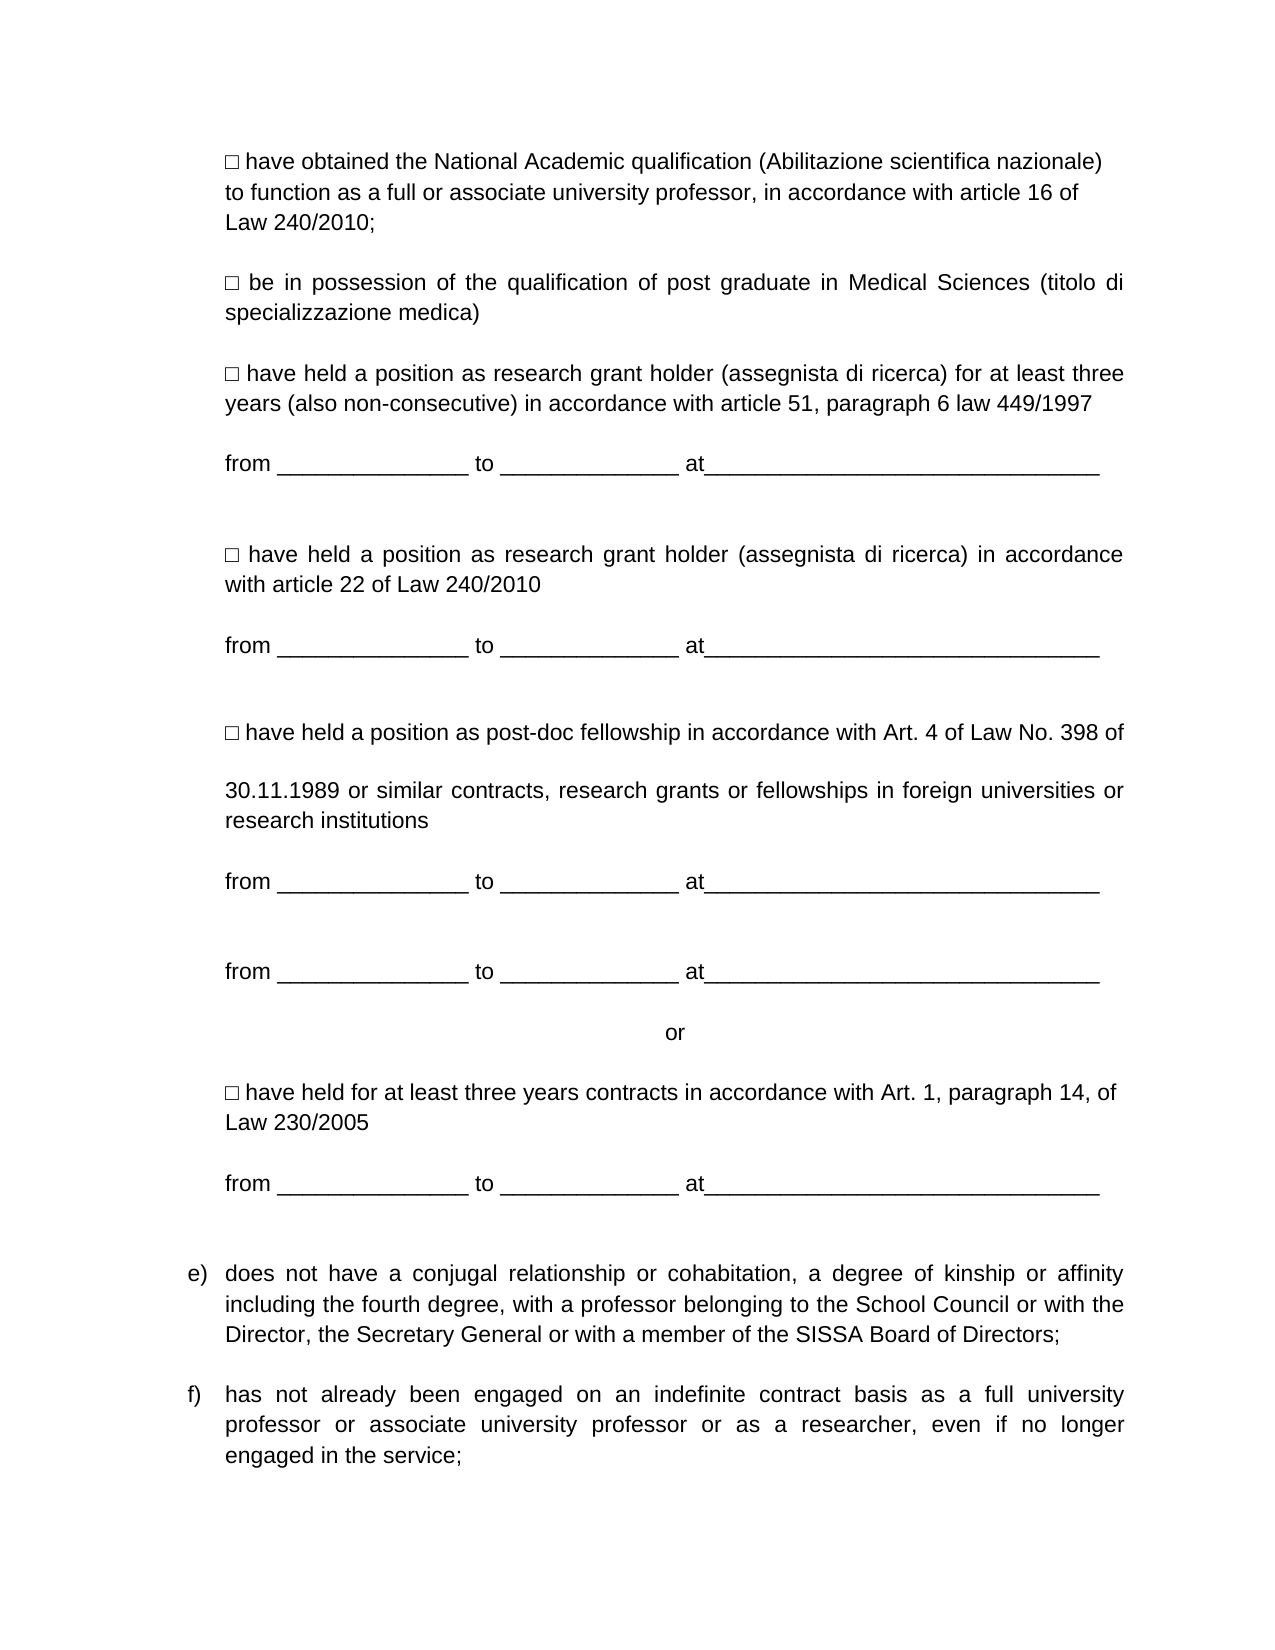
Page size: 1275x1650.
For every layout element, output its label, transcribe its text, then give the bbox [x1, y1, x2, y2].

list from _______________ to ______________ at_______________________________ [225, 632, 1125, 658]
list has not already been engaged on an indefinite contract basis as a full university professor or associate university professor or as a researcher, even if no longer engaged in the service; [187, 1381, 1125, 1468]
list from _______________ to ______________ at_______________________________ [225, 868, 1125, 894]
list from _______________ to ______________ at_______________________________ [225, 1170, 1125, 1196]
list 30.11.1989 or similar contracts, research grants or fellowships in foreign universities or research institutions [225, 777, 1125, 833]
list from _______________ to ______________ at_______________________________ [225, 450, 1125, 477]
list □ have held a position as research grant holder (assegnista di ricerca) for at least three years (also non-consecutive) in accordance with article 51, paragraph 6 law 449/1997 [225, 360, 1125, 416]
list does not have a conjugal relationship or cohabitation, a degree of kinship or affinity including the fourth degree, with a professor belonging to the School Council or with the Director, the Secretary General or with a member of the SISSA Board of Directors; [187, 1260, 1125, 1347]
list □ be in possession of the qualification of post graduate in Medical Sciences (titolo di specializzazione medica) [225, 269, 1125, 326]
list □ have held a position as post-doc fellowship in accordance with Art. 4 of Law No. 398 of [225, 718, 1125, 745]
list □ have held a position as research grant holder (assegnista di ricerca) in accordance with article 22 of Law 240/2010 [225, 541, 1125, 598]
list from _______________ to ______________ at_______________________________ [225, 958, 1125, 984]
list or [225, 1019, 1125, 1045]
list □ have obtained the National Academic qualification (Abilitazione scientifica nazionale) to function as a full or associate university professor, in accordance with article 16 of Law 240/2010; [225, 148, 1125, 235]
list □ have held for at least three years contracts in accordance with Art. 1, paragraph 14, of Law 230/2005 [225, 1079, 1125, 1136]
